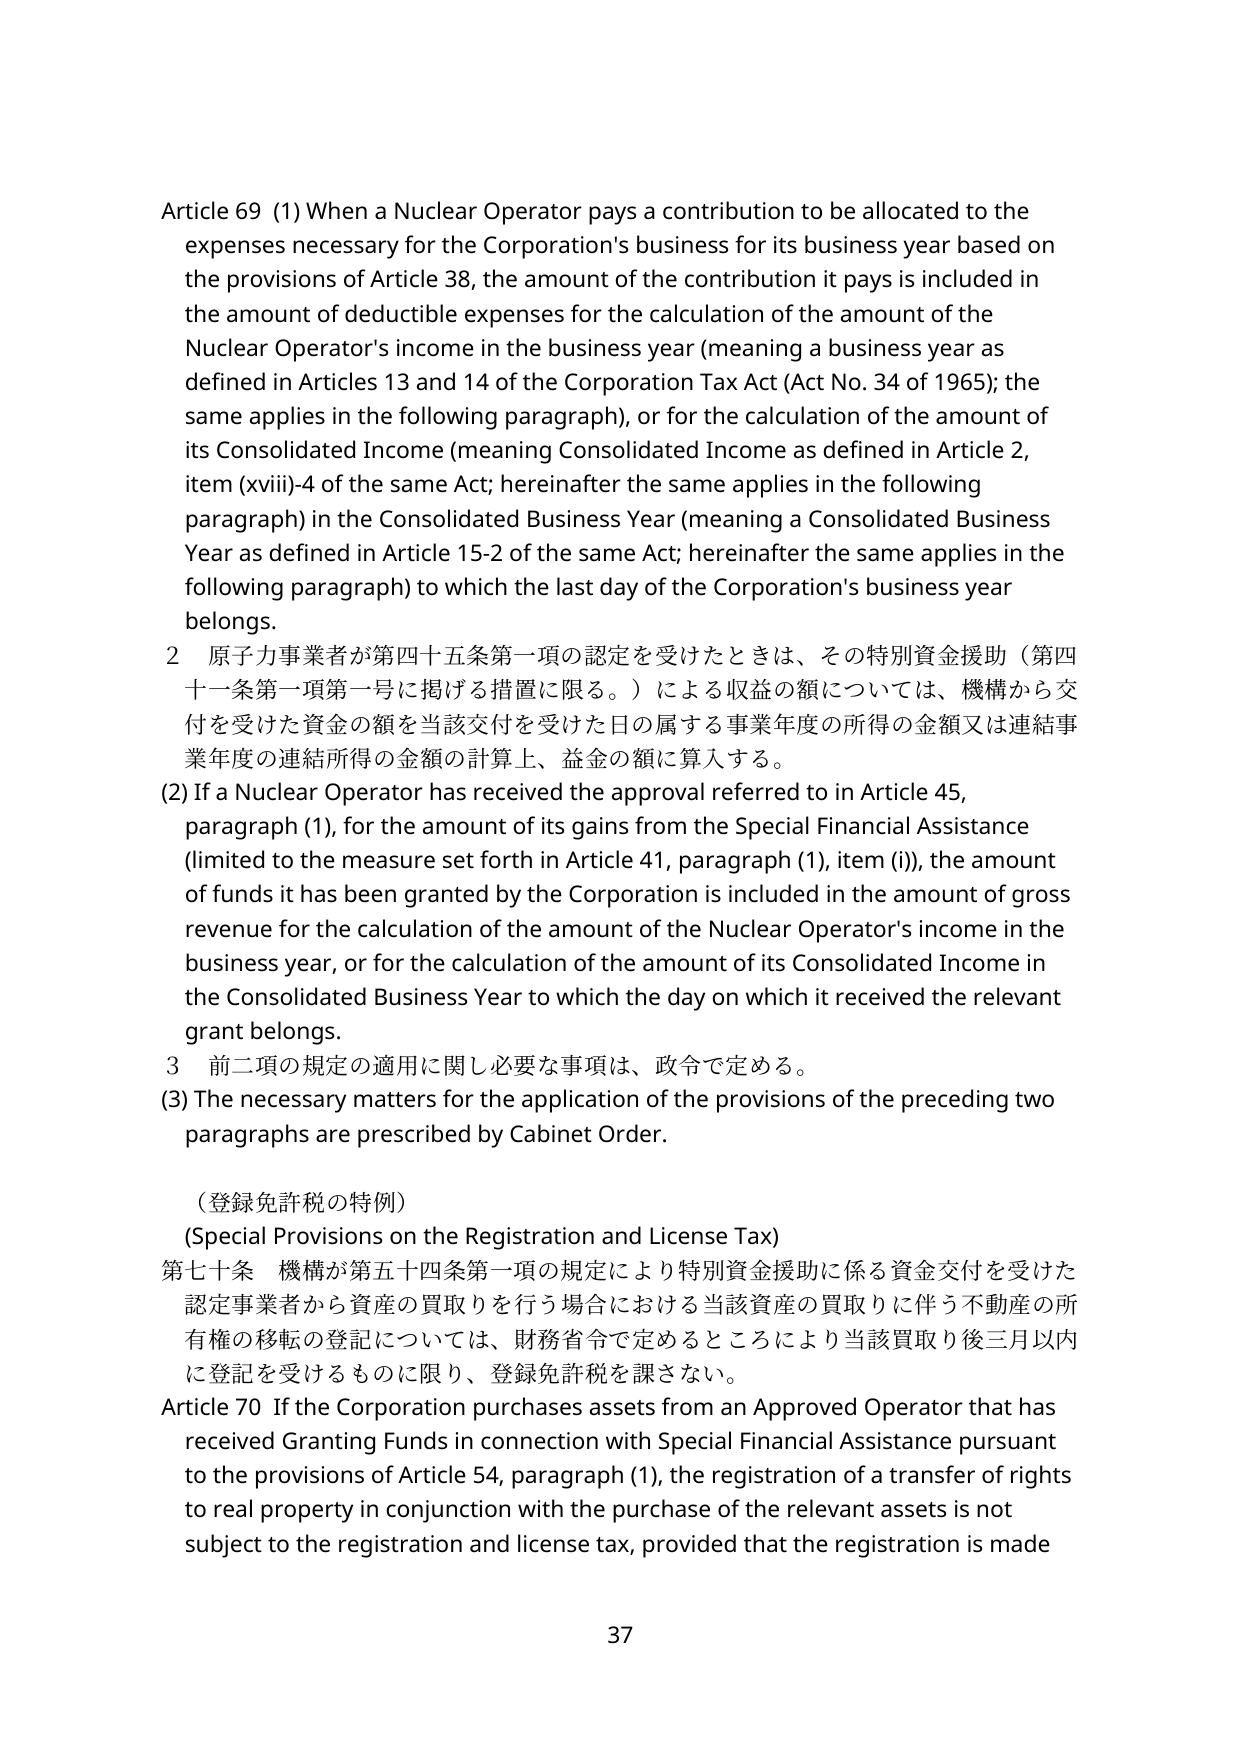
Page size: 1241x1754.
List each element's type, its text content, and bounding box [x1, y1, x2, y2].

text Article 69 (1) When a Nuclear Operator pays a contribution to be allocated to the expenses necessary for the Corporation's business for its business year based on the provisions of Article 38, the amount of the contribution it pays is included in the amount of deductible expenses for the calculation of the amount of the Nuclear Operator's income in the business year (meaning a business year as defined in Articles 13 and 14 of the Corporation Tax Act (Act No. 34 of 1965); the same applies in the following paragraph), or for the calculation of the amount of its Consolidated Income (meaning Consolidated Income as defined in Article 2, item (xviii)-4 of the same Act; hereinafter the same applies in the following paragraph) in the Consolidated Business Year (meaning a Consolidated Business Year as defined in Article 15-2 of the same Act; hereinafter the same applies in the following paragraph) to which the last day of the Corporation's business year belongs. [161, 194, 1079, 638]
text ３ 前二項の規定の適用に関し必要な事項は、政令で定める。 [161, 1048, 1079, 1082]
text ２ 原子力事業者が第四十五条第一項の認定を受けたときは、その特別資金援助（第四十一条第一項第一号に掲げる措置に限る。）による収益の額については、機構から交付を受けた資金の額を当該交付を受けた日の属する事業年度の所得の金額又は連結事業年度の連結所得の金額の計算上、益金の額に算入する。 [161, 638, 1079, 774]
text (2) If a Nuclear Operator has received the approval referred to in Article 45, paragraph (1), for the amount of its gains from the Special Financial Assistance (limited to the measure set forth in Article 41, paragraph (1), item (i)), the amount of funds it has been granted by the Corporation is included in the amount of gross revenue for the calculation of the amount of the Nuclear Operator's income in the business year, or for the calculation of the amount of its Consolidated Income in the Consolidated Business Year to which the day on which it received the relevant grant belongs. [161, 774, 1079, 1048]
text (3) The necessary matters for the application of the provisions of the preceding two paragraphs are prescribed by Cabinet Order. [161, 1082, 1079, 1150]
text （登録免許税の特例） [184, 1184, 1079, 1219]
text (Special Provisions on the Registration and License Tax) [184, 1219, 1079, 1253]
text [161, 1389, 1079, 1560]
text 第七十条 機構が第五十四条第一項の規定により特別資金援助に係る資金交付を受けた認定事業者から資産の買取りを行う場合における当該資産の買取りに伴う不動産の所有権の移転の登記については、財務省令で定めるところにより当該買取り後三月以内に登記を受けるものに限り、登録免許税を課さない。 [161, 1253, 1079, 1389]
